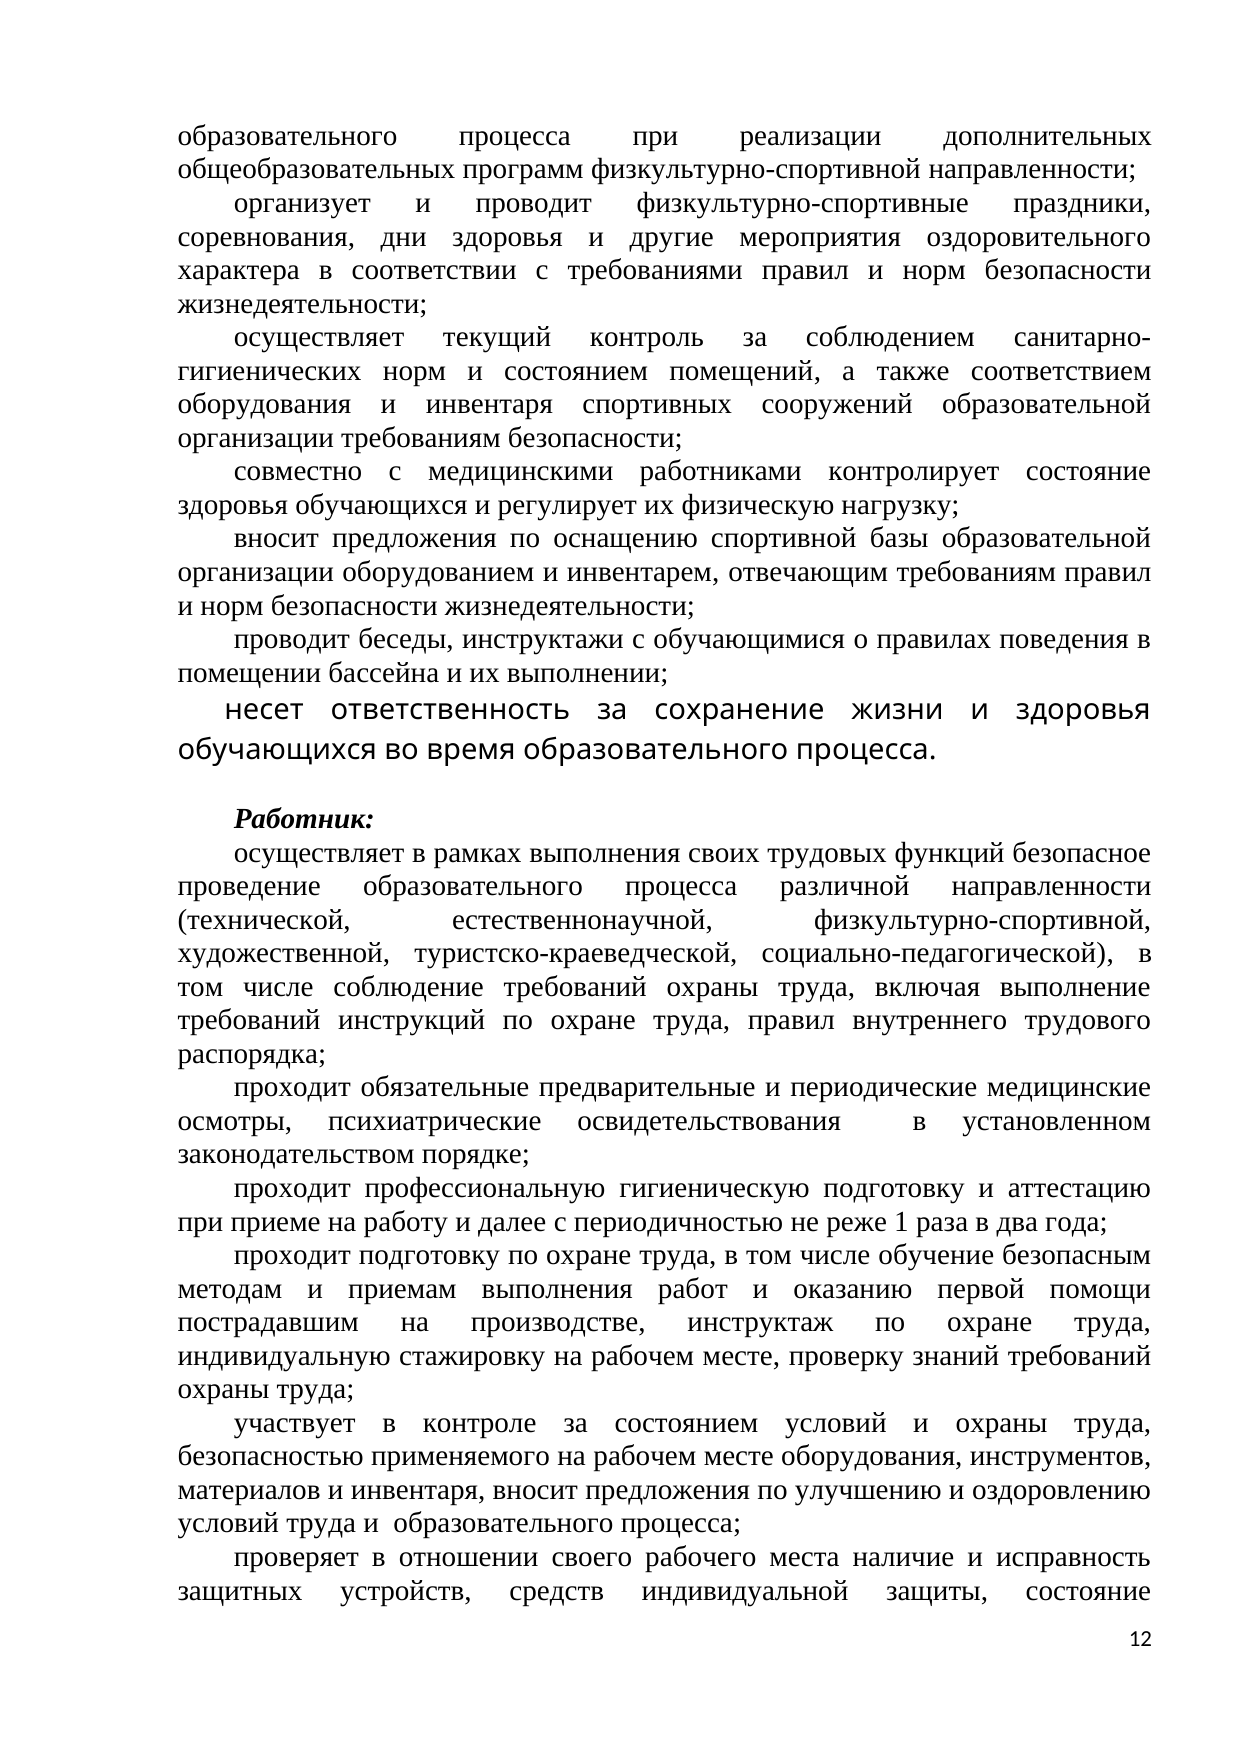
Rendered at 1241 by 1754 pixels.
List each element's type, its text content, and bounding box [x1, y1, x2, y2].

text несет ответственность за сохранение жизни и здоровья обучающихся во время образовательного процесса. [177, 688, 1152, 768]
text осуществляет текущий контроль за соблюдением санитарно-гигиенических норм и состоянием помещений, а также соответствием оборудования и инвентаря спортивных сооружений образовательной организации требованиям безопасности; [177, 319, 1152, 453]
text проводит беседы, инструктажи с обучающимися о правилах поведения в помещении бассейна и их выполнении; [177, 621, 1152, 688]
text проходит подготовку по охране труда, в том числе обучение безопасным методам и приемам выполнения работ и оказанию первой помощи пострадавшим на производстве, инструктаж по охране труда, индивидуальную стажировку на рабочем месте, проверку знаний требований охраны труда; [177, 1237, 1152, 1405]
text осуществляет в рамках выполнения своих трудовых функций безопасное проведение образовательного процесса различной направленности (технической, естественнонаучной, физкультурно-спортивной, художественной, туристско-краеведческой, социально-педагогической), в том числе соблюдение требований охраны труда, включая выполнение требований инструкций по охране труда, правил внутреннего трудового распорядка; [177, 835, 1152, 1069]
text вносит предложения по оснащению спортивной базы образовательной организации оборудованием и инвентарем, отвечающим требованиям правил и норм безопасности жизнедеятельности; [177, 521, 1152, 621]
text совместно с медицинскими работниками контролирует состояние здоровья обучающихся и регулирует их физическую нагрузку; [177, 453, 1152, 521]
text проходит профессиональную гигиеническую подготовку и аттестацию при приеме на работу и далее с периодичностью не реже 1 раза в два года; [177, 1170, 1152, 1237]
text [177, 1539, 1152, 1606]
text проходит обязательные предварительные и периодические медицинские осмотры, психиатрические освидетельствования в установленном законодательством порядке; [177, 1069, 1152, 1170]
text участвует в контроле за состоянием условий и охраны труда, безопасностью применяемого на рабочем месте оборудования, инструментов, материалов и инвентаря, вносит предложения по улучшению и оздоровлению условий труда и образовательного процесса; [177, 1405, 1152, 1539]
text Работник: [177, 801, 1152, 835]
text организует и проводит физкультурно-спортивные праздники, соревнования, дни здоровья и другие мероприятия оздоровительного характера в соответствии с требованиями правил и норм безопасности жизнедеятельности; [177, 185, 1152, 319]
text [177, 118, 1152, 185]
